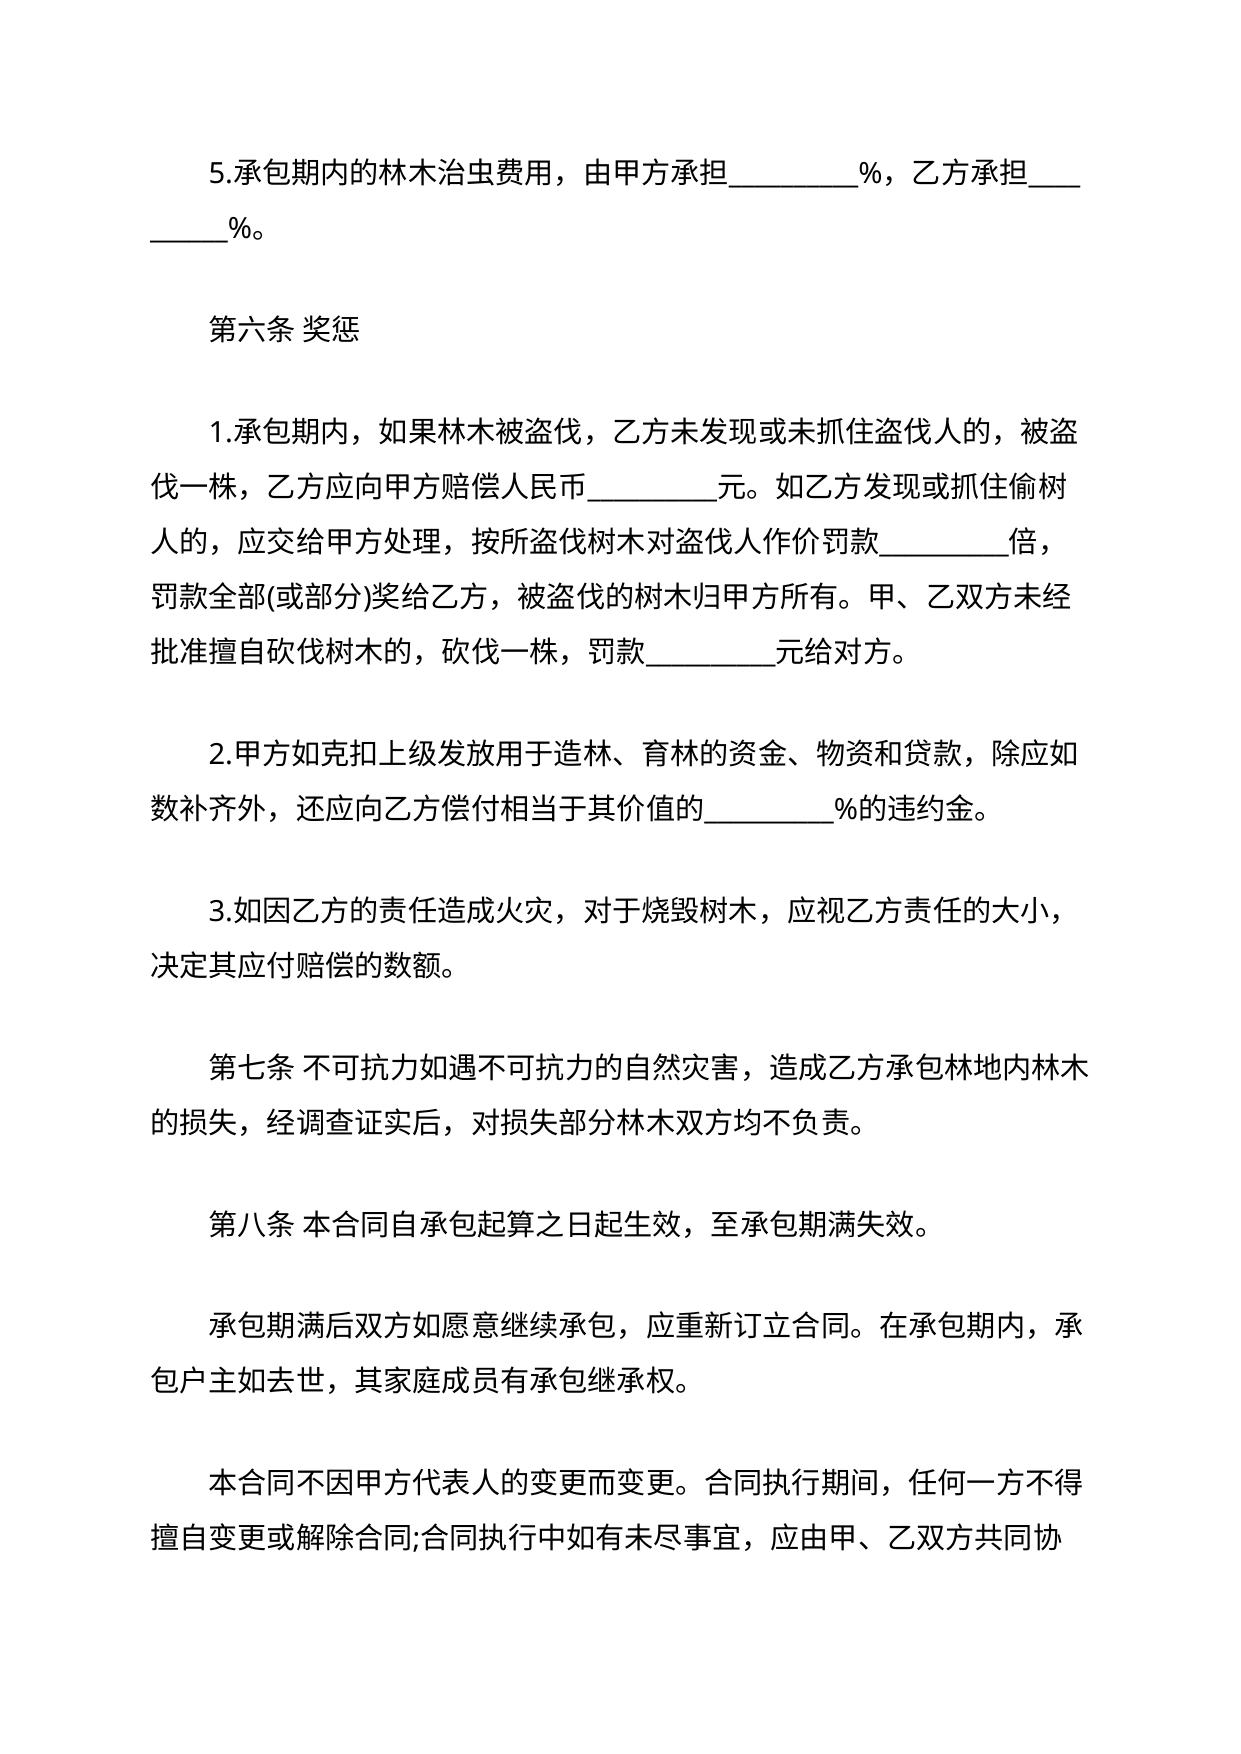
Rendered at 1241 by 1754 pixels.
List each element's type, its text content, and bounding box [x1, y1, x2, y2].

text 5.承包期内的林木治虫费用，由甲方承担__________%，乙方承担__________%。 [150, 150, 1090, 247]
text 第八条 本合同自承包起算之日起生效，至承包期满失效。 [150, 1201, 1090, 1243]
text 2.甲方如克扣上级发放用于造林、育林的资金、物资和贷款，除应如数补齐外，还应向乙方偿付相当于其价值的__________%的违约金。 [150, 731, 1090, 828]
text 1.承包期内，如果林木被盗伐，乙方未发现或未抓住盗伐人的，被盗伐一株，乙方应向甲方赔偿人民币__________元。如乙方发现或抓住偷树人的，应交给甲方处理，按所盗伐树木对盗伐人作价罚款__________倍，罚款全部(或部分)奖给乙方，被盗伐的树木归甲方所有。甲、乙双方未经批准擅自砍伐树木的，砍伐一株，罚款__________元给对方。 [150, 409, 1090, 671]
text 第六条 奖惩 [150, 307, 1090, 349]
text 第七条 不可抗力如遇不可抗力的自然灾害，造成乙方承包林地内林木的损失，经调查证实后，对损失部分林木双方均不负责。 [150, 1044, 1090, 1142]
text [150, 1459, 1090, 1557]
text 3.如因乙方的责任造成火灾，对于烧毁树木，应视乙方责任的大小，决定其应付赔偿的数额。 [150, 888, 1090, 985]
text 承包期满后双方如愿意继续承包，应重新订立合同。在承包期内，承包户主如去世，其家庭成员有承包继承权。 [150, 1303, 1090, 1400]
